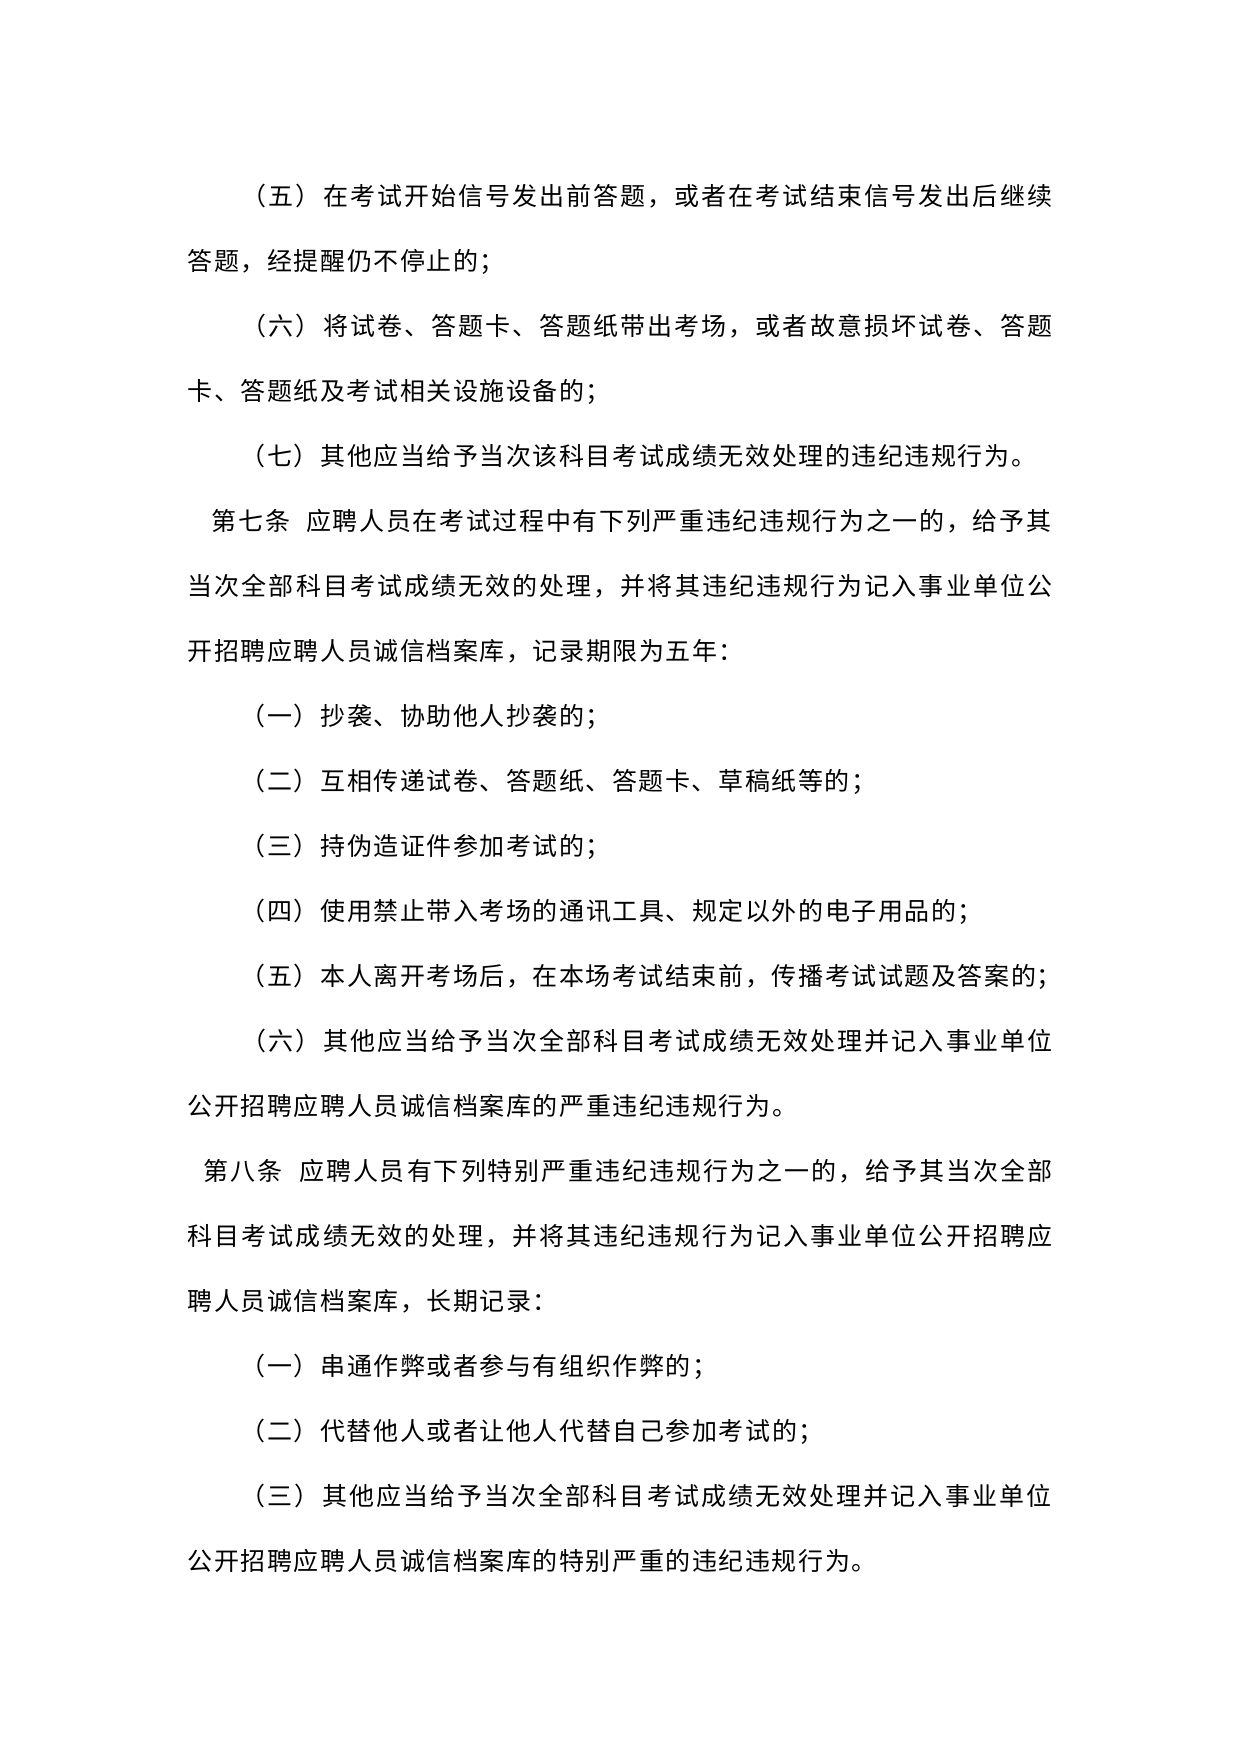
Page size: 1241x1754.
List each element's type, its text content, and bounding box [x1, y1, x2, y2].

text （二）代替他人或者让他人代替自己参加考试的； [187, 1397, 1053, 1462]
text 第八条 应聘人员有下列特别严重违纪违规行为之一的，给予其当次全部科目考试成绩无效的处理，并将其违纪违规行为记入事业单位公开招聘应聘人员诚信档案库，长期记录： [187, 1137, 1053, 1332]
text （一）串通作弊或者参与有组织作弊的； [187, 1332, 1053, 1397]
text （五）在考试开始信号发出前答题，或者在考试结束信号发出后继续答题，经提醒仍不停止的； [187, 162, 1053, 292]
text 第七条 应聘人员在考试过程中有下列严重违纪违规行为之一的，给予其当次全部科目考试成绩无效的处理，并将其违纪违规行为记入事业单位公开招聘应聘人员诚信档案库，记录期限为五年： [187, 487, 1053, 682]
text （三）持伪造证件参加考试的； [187, 812, 1053, 877]
text （六）其他应当给予当次全部科目考试成绩无效处理并记入事业单位公开招聘应聘人员诚信档案库的严重违纪违规行为。 [187, 1007, 1053, 1137]
text （六）将试卷、答题卡、答题纸带出考场，或者故意损坏试卷、答题卡、答题纸及考试相关设施设备的； [187, 292, 1053, 422]
text （三）其他应当给予当次全部科目考试成绩无效处理并记入事业单位公开招聘应聘人员诚信档案库的特别严重的违纪违规行为。 [187, 1462, 1053, 1592]
text （七）其他应当给予当次该科目考试成绩无效处理的违纪违规行为。 [187, 422, 1053, 487]
text （四）使用禁止带入考场的通讯工具、规定以外的电子用品的； [187, 877, 1053, 942]
text （五）本人离开考场后，在本场考试结束前，传播考试试题及答案的； [187, 942, 1053, 1007]
text （二）互相传递试卷、答题纸、答题卡、草稿纸等的； [187, 747, 1053, 812]
text （一）抄袭、协助他人抄袭的； [187, 682, 1053, 747]
